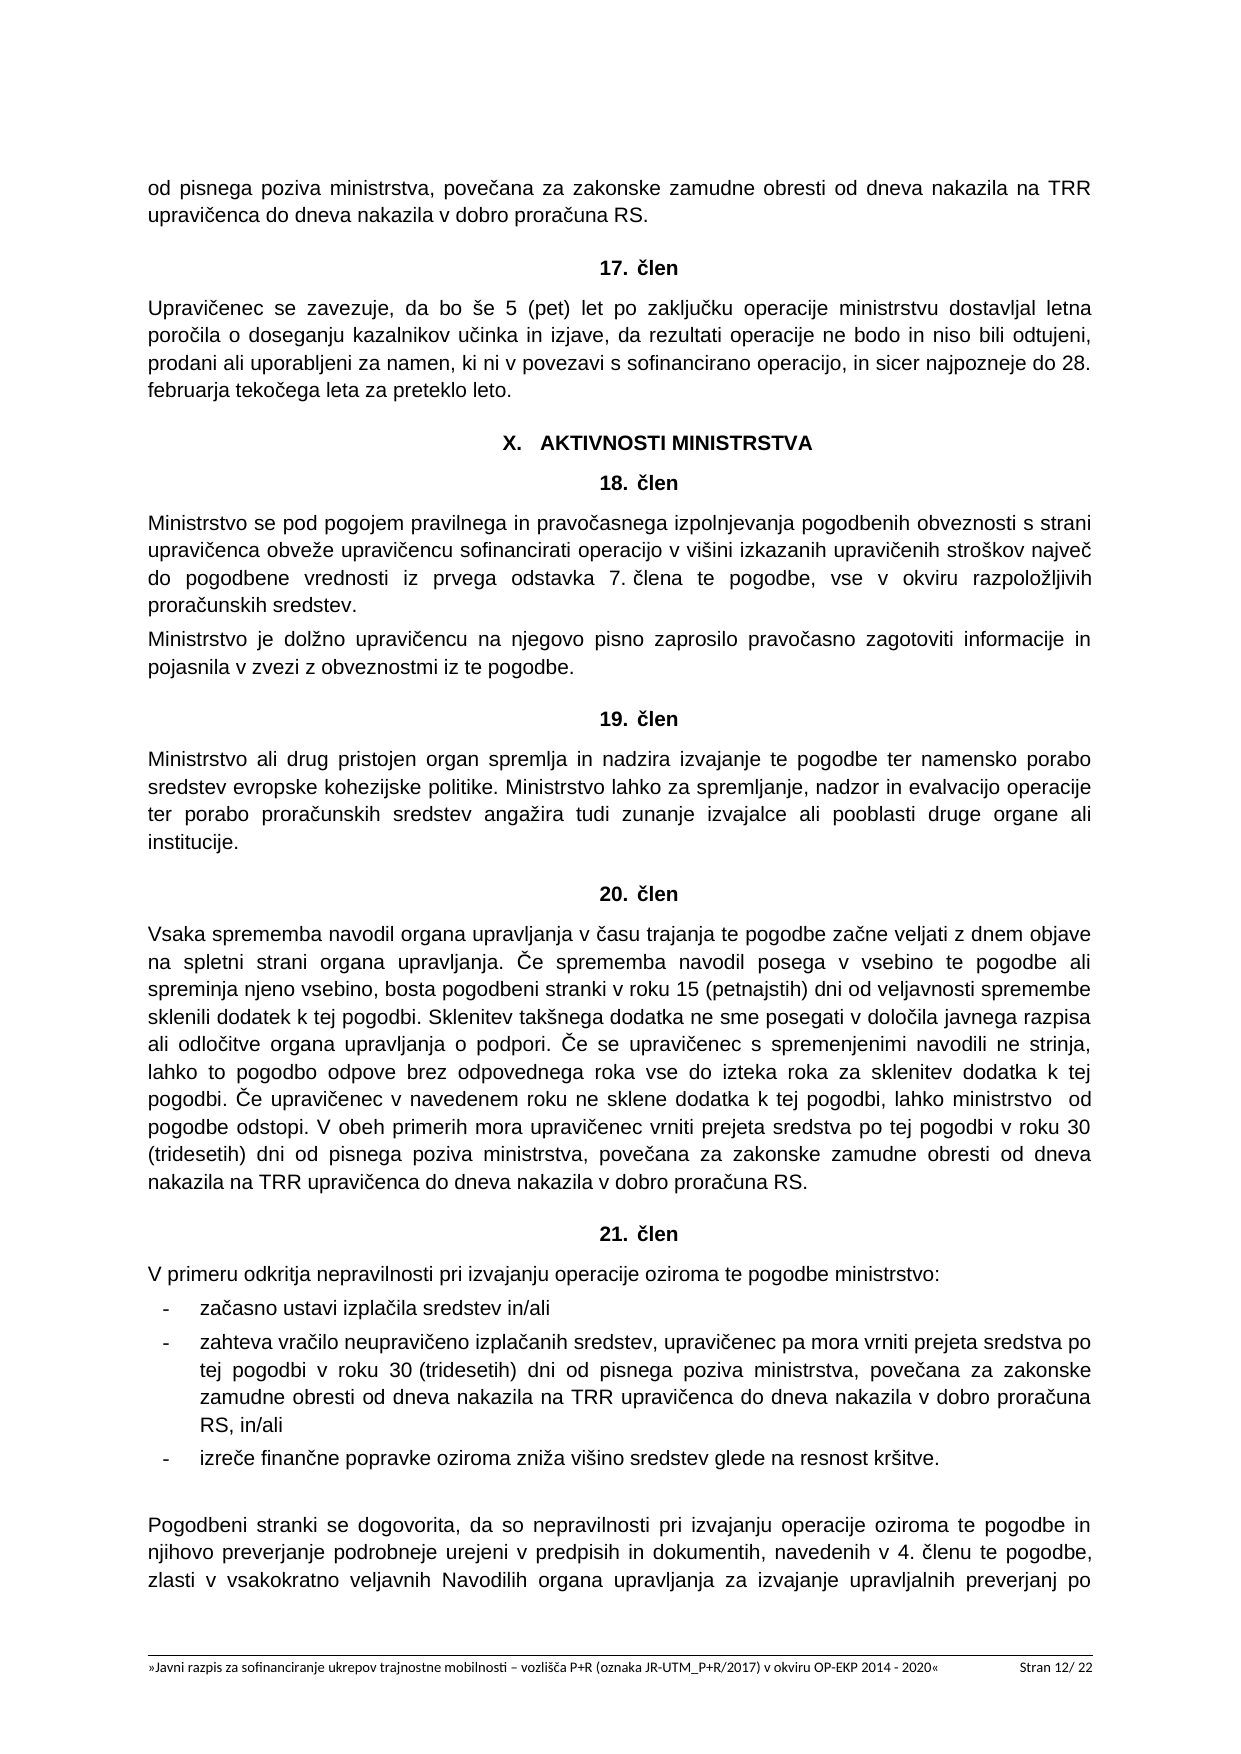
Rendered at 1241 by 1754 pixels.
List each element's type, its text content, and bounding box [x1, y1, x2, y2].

text Ministrstvo je dolžno upravičencu na njegovo pisno zaprosilo pravočasno zagotoviti informacije in pojasnila v zvezi z obveznostmi iz te pogodbe. [148, 627, 1093, 678]
text Vsaka sprememba navodil organa upravljanja v času trajanja te pogodbe začne veljati z dnem objave na spletni strani organa upravljanja. Če sprememba navodil posega v vsebino te pogodbe ali spreminja njeno vsebino, bosta pogodbeni stranki v roku 15 (petnajstih) dni od veljavnosti spremembe sklenili dodatek k tej pogodbi. Sklenitev takšnega dodatka ne sme posegati v določila javnega razpisa ali odločitve organa upravljanja o podpori. Če se upravičenec s spremenjenimi navodili ne strinja, lahko to pogodbo odpove brez odpovednega roka vse do izteka roka za sklenitev dodatka k tej pogodbi. Če upravičenec v navedenem roku ne sklene dodatka k tej pogodbi, lahko ministrstvo od pogodbe odstopi. V obeh primerih mora upravičenec vrniti prejeta sredstva po tej pogodbi v roku 30 (tridesetih) dni od pisnega poziva ministrstva, povečana za zakonske zamudne obresti od dneva nakazila na TRR upravičenca do dneva nakazila v dobro proračuna RS. [148, 922, 1093, 1193]
list člen [185, 471, 1093, 495]
text Ministrstvo se pod pogojem pravilnega in pravočasnega izpolnjevanja pogodbenih obveznosti s strani upravičenca obveže upravičencu sofinancirati operacijo v višini izkazanih upravičenih stroškov največ do pogodbene vrednosti iz prvega odstavka 7. člena te pogodbe, vse v okviru razpoložljivih proračunskih sredstev. [148, 511, 1093, 617]
list člen [185, 1222, 1093, 1246]
list zahteva vračilo neupravičeno izplačanih sredstev, upravičenec pa mora vrniti prejeta sredstva po tej pogodbi v roku 30 (tridesetih) dni od pisnega poziva ministrstva, povečana za zakonske zamudne obresti od dneva nakazila na TRR upravičenca do dneva nakazila v dobro proračuna RS, in/ali [162, 1330, 1093, 1436]
list začasno ustavi izplačila sredstev in/ali [162, 1296, 1093, 1320]
text Upravičenec se zavezuje, da bo še 5 (pet) let po zaključku operacije ministrstvu dostavljal letna poročila o doseganju kazalnikov učinka in izjave, da rezultati operacije ne bodo in niso bili odtujeni, prodani ali uporabljeni za namen, ki ni v povezavi s sofinancirano operacijo, in sicer najpozneje do 28. februarja tekočega leta za preteklo leto. [148, 296, 1093, 402]
list člen [185, 707, 1093, 731]
list člen [185, 882, 1093, 906]
list AKTIVNOSTI MINISTRSTVA [223, 431, 1093, 455]
text V primeru odkritja nepravilnosti pri izvajanju operacije oziroma te pogodbe ministrstvo: [148, 1262, 1093, 1286]
list izreče finančne popravke oziroma zniža višino sredstev glede na resnost kršitve. [162, 1446, 1093, 1470]
text Ministrstvo ali drug pristojen organ spremlja in nadzira izvajanje te pogodbe ter namensko porabo sredstev evropske kohezijske politike. Ministrstvo lahko za spremljanje, nadzor in evalvacijo operacije ter porabo proračunskih sredstev angažira tudi zunanje izvajalce ali pooblasti druge organe ali institucije. [148, 747, 1093, 853]
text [148, 176, 1093, 227]
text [148, 1512, 1093, 1591]
list člen [185, 256, 1093, 280]
